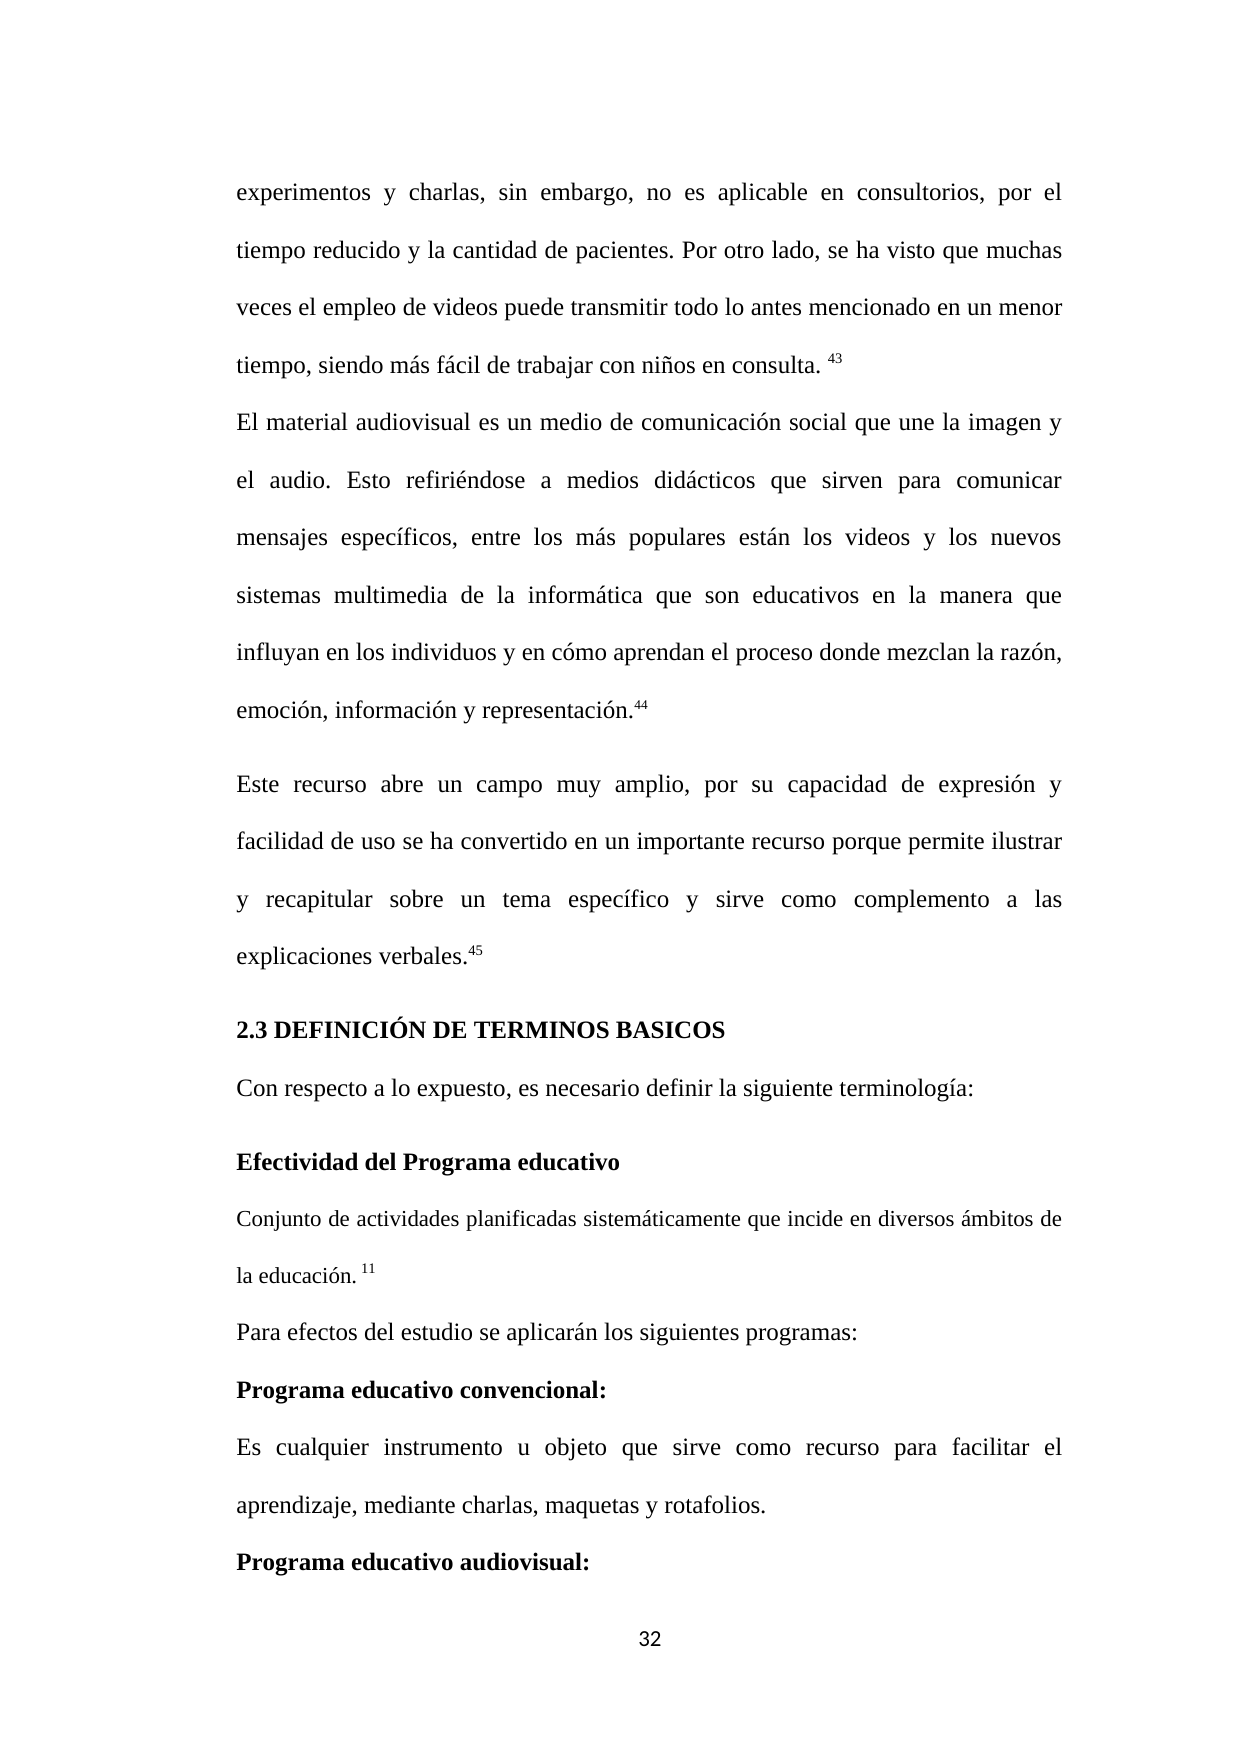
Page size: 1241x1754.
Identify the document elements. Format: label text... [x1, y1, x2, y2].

text Para efectos del estudio se aplicarán los siguientes programas: [236, 1317, 1063, 1346]
list El material audiovisual es un medio de comunicación social que une la imagen y el audio. Esto refiriéndose a medios didácticos que sirven para comunicar mensajes específicos, entre los más populares están los videos y los nuevos sistemas multimedia de la informática que son educativos en la manera que influyan en los individuos y en cómo aprendan el proceso donde mezclan la razón, emoción, información y representación.44 [236, 407, 1063, 723]
text Este recurso abre un campo muy amplio, por su capacidad de expresión y facilidad de uso se ha convertido en un importante recurso porque permite ilustrar y recapitular sobre un tema específico y sirve como complemento a las explicaciones verbales.45 [236, 769, 1063, 970]
text Programa educativo convencional: [236, 1375, 1063, 1403]
list Con respecto a lo expuesto, es necesario definir la siguiente terminología: [236, 1073, 1063, 1102]
text Conjunto de actividades planificadas sistemáticamente que incide en diversos ámbitos de la educación. 11 [236, 1205, 1063, 1288]
text Programa educativo audiovisual: [236, 1547, 1063, 1576]
subtitle 2.3 DEFINICIÓN DE TERMINOS BASICOS [236, 1016, 1063, 1044]
text Es cualquier instrumento u objeto que sirve como recurso para facilitar el aprendizaje, mediante charlas, maquetas y rotafolios. [236, 1432, 1063, 1518]
text Efectividad del Programa educativo [236, 1147, 1063, 1176]
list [236, 177, 1063, 378]
